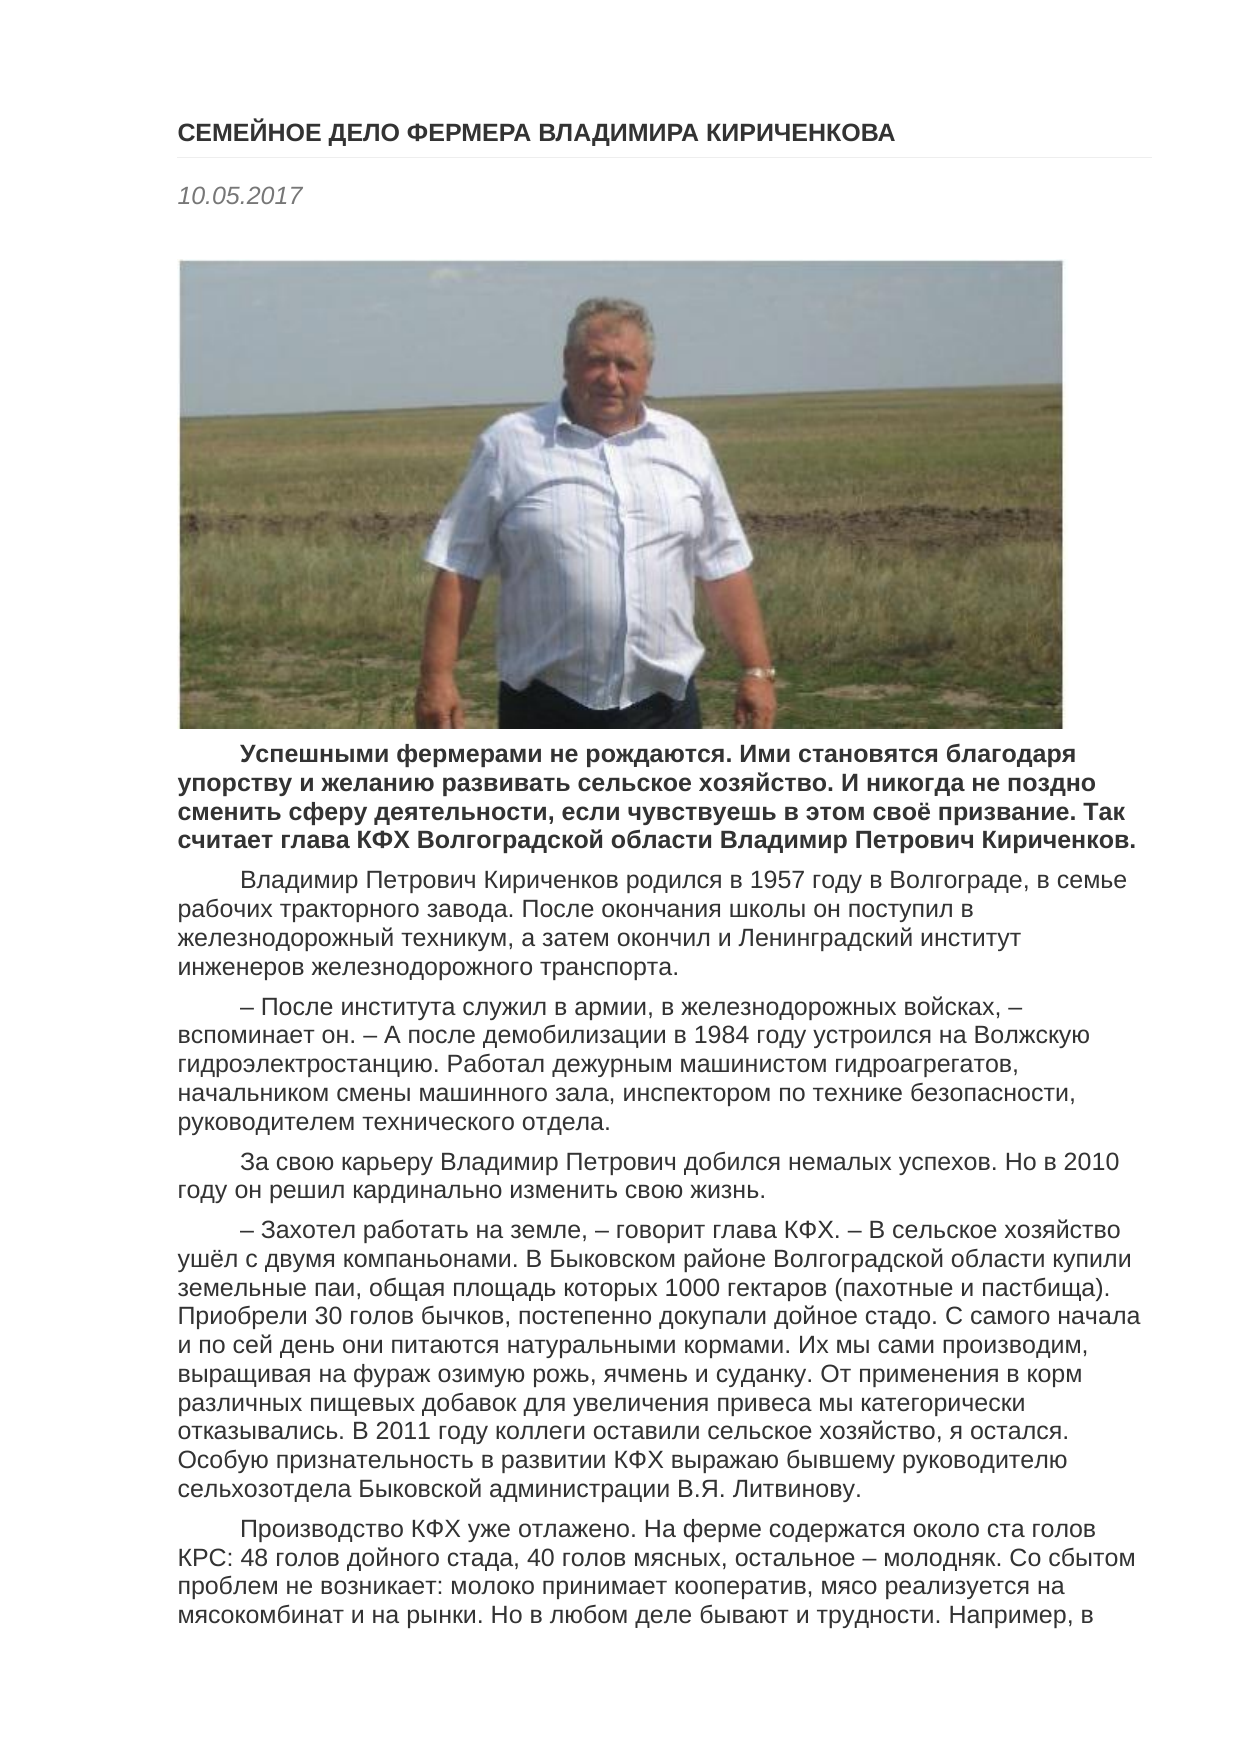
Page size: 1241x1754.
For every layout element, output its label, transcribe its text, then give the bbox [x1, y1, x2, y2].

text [177, 1514, 1152, 1629]
text За свою карьеру Владимир Петрович добился немалых успехов. Но в 2010 году он решил кардинально изменить свою жизнь. [177, 1146, 1152, 1204]
text – После института служил в армии, в железнодорожных войсках, – вспоминает он. – А после демобилизации в 1984 году устроился на Волжскую гидроэлектростанцию. Работал дежурным машинистом гидроагрегатов, начальником смены машинного зала, инспектором по технике безопасности, руководителем технического отдела. [177, 992, 1152, 1135]
text Владимир Петрович Кириченков родился в 1957 году в Волгограде, в семье рабочих тракторного завода. После окончания школы он поступил в железнодорожный техникум, а затем окончил и Ленинградский институт инженеров железнодорожного транспорта. [177, 865, 1152, 980]
text Успешными фермерами не рождаются. Ими становятся благодаря упорству и желанию развивать сельское хозяйство. И никогда не поздно сменить сферу деятельности, если чувствуешь в этом своё призвание. Так считает глава КФХ Волгоградской области Владимир Петрович Кириченков. [177, 739, 1152, 854]
picture [177, 259, 1069, 729]
text 10.05.2017 [177, 181, 1152, 209]
text СЕМЕЙНОЕ ДЕЛО ФЕРМЕРА ВЛАДИМИРА КИРИЧЕНКОВА [177, 118, 1152, 157]
text – Захотел работать на земле, – говорит глава КФХ. – В сельское хозяйство ушёл с двумя компаньонами. В Быковском районе Волгоградской области купили земельные паи, общая площадь которых 1000 гектаров (пахотные и пастбища). Приобрели 30 голов бычков, постепенно докупали дойное стадо. С самого начала и по сей день они питаются натуральными кормами. Их мы сами производим, выращивая на фураж озимую рожь, ячмень и суданку. От применения в корм различных пищевых добавок для увеличения привеса мы категорически отказывались. В 2011 году коллеги оставили сельское хозяйство, я остался. Особую признательность в развитии КФХ выражаю бывшему руководителю сельхозотдела Быковской администрации В.Я. Литвинову. [177, 1215, 1152, 1503]
